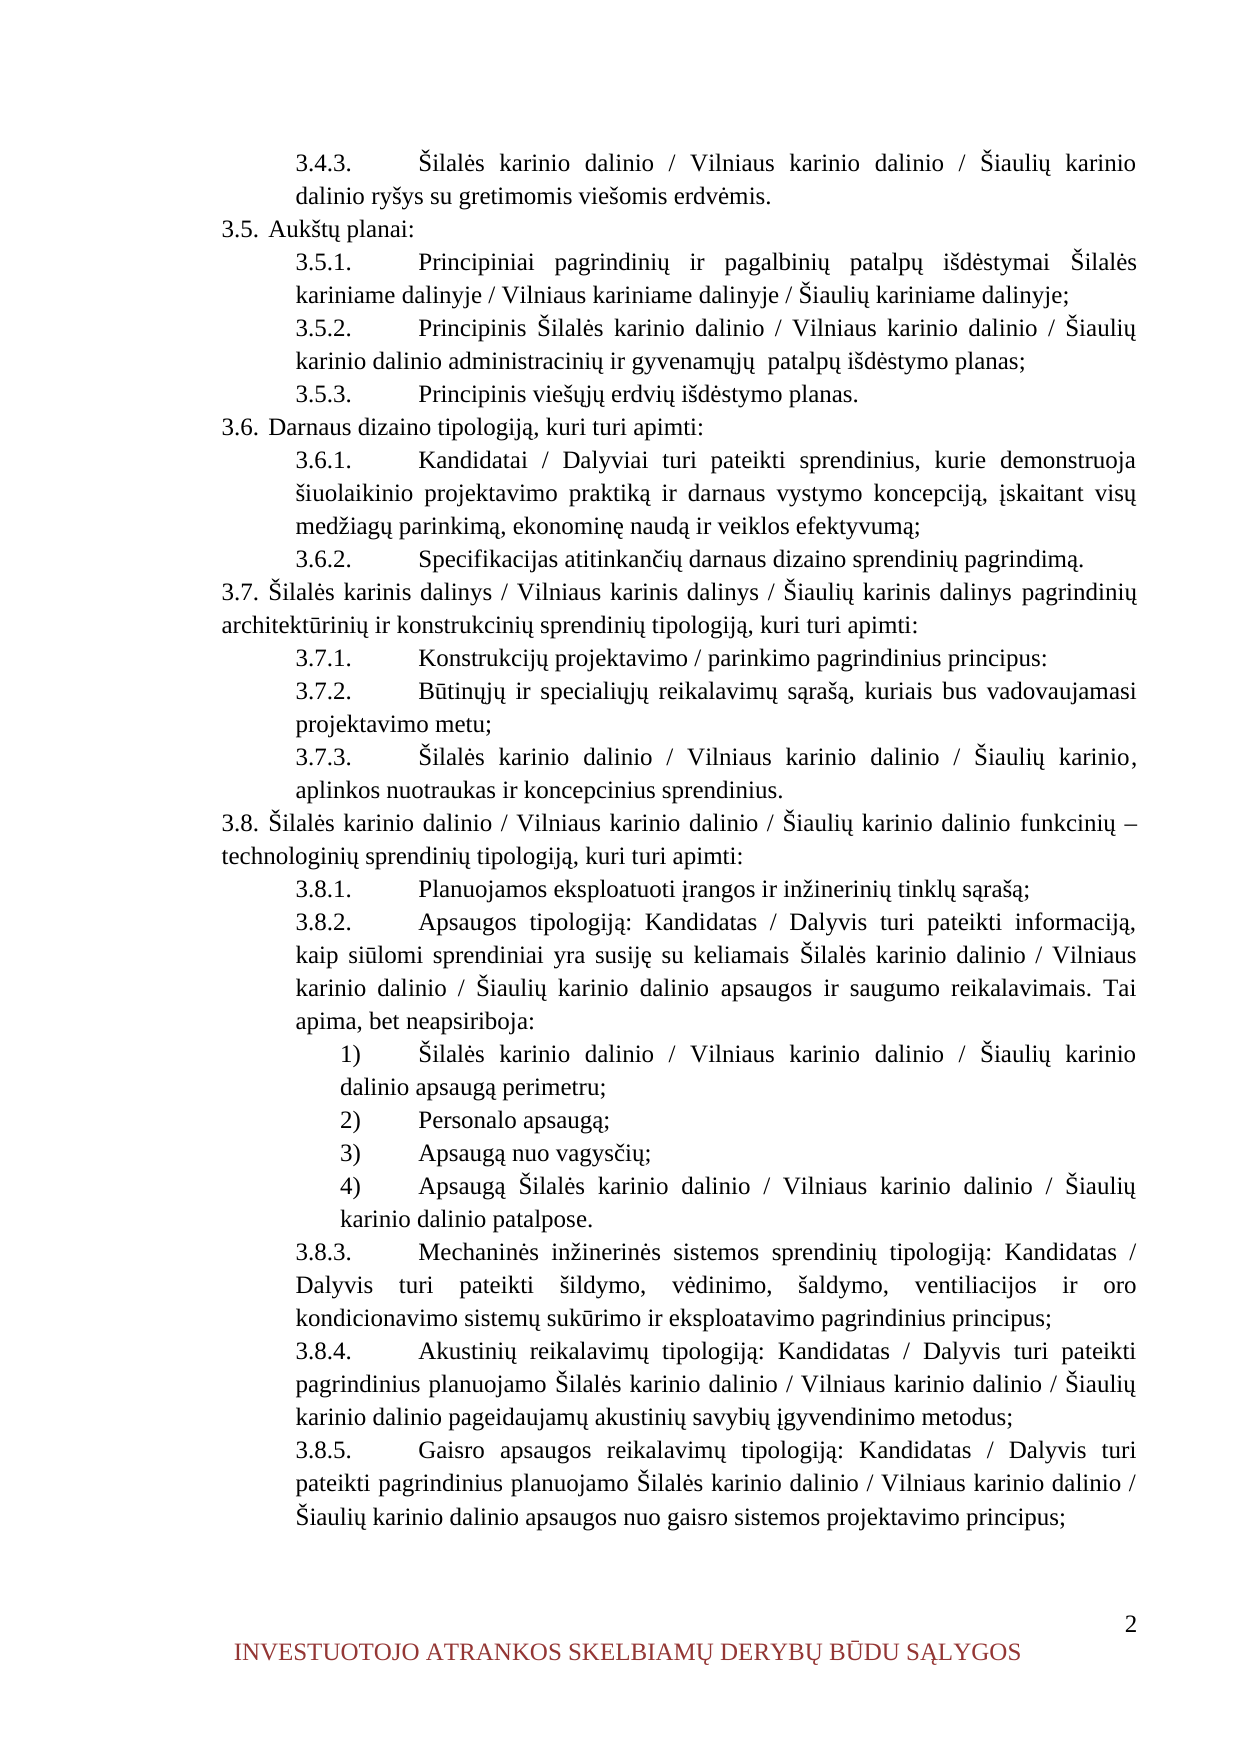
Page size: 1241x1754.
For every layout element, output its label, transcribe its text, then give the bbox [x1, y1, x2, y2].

list Apsaugą Šilalės karinio dalinio / Vilniaus karinio dalinio / Šiaulių karinio dalinio patalpose. [340, 1171, 1137, 1233]
list Planuojamos eksploatuoti įrangos ir inžinerinių tinklų sąrašą; [295, 874, 1137, 903]
list Šilalės karinis dalinys / Vilniaus karinis dalinys / Šiaulių karinis dalinys pagrindinių architektūrinių ir konstrukcinių sprendinių tipologiją, kuri turi apimti: [221, 577, 1137, 639]
list Gaisro apsaugos reikalavimų tipologiją: Kandidatas / Dalyvis turi pateikti pagrindinius planuojamo Šilalės karinio dalinio / Vilniaus karinio dalinio / Šiaulių karinio dalinio apsaugos nuo gaisro sistemos projektavimo principus; [295, 1436, 1137, 1530]
list Principiniai pagrindinių ir pagalbinių patalpų išdėstymai Šilalės kariniame dalinyje / Vilniaus kariniame dalinyje / Šiaulių kariniame dalinyje; [295, 247, 1137, 308]
list Principinis Šilalės karinio dalinio / Vilniaus karinio dalinio / Šiaulių karinio dalinio administracinių ir gyvenamųjų patalpų išdėstymo planas; [295, 313, 1137, 374]
list Mechaninės inžinerinės sistemos sprendinių tipologiją: Kandidatas / Dalyvis turi pateikti šildymo, vėdinimo, šaldymo, ventiliacijos ir oro kondicionavimo sistemų sukūrimo ir eksploatavimo pagrindinius principus; [295, 1237, 1137, 1332]
list Principinis viešųjų erdvių išdėstymo planas. [295, 379, 1137, 408]
list Personalo apsaugą; [340, 1105, 1137, 1134]
list Šilalės karinio dalinio / Vilniaus karinio dalinio / Šiaulių karinio dalinio funkcinių – technologinių sprendinių tipologiją, kuri turi apimti: [221, 808, 1137, 870]
list Apsaugą nuo vagysčių; [340, 1138, 1137, 1167]
list Specifikacijas atitinkančių darnaus dizaino sprendinių pagrindimą. [295, 544, 1137, 573]
list Kandidatai / Dalyviai turi pateikti sprendinius, kurie demonstruoja šiuolaikinio projektavimo praktiką ir darnaus vystymo koncepciją, įskaitant visų medžiagų parinkimą, ekonominę naudą ir veiklos efektyvumą; [295, 445, 1137, 540]
list Šilalės karinio dalinio / Vilniaus karinio dalinio / Šiaulių karinio dalinio apsaugą perimetru; [340, 1039, 1137, 1101]
list Akustinių reikalavimų tipologiją: Kandidatas / Dalyvis turi pateikti pagrindinius planuojamo Šilalės karinio dalinio / Vilniaus karinio dalinio / Šiaulių karinio dalinio pageidaujamų akustinių savybių įgyvendinimo metodus; [295, 1336, 1137, 1431]
list Aukštų planai: [221, 214, 1137, 242]
list Konstrukcijų projektavimo / parinkimo pagrindinius principus: [295, 643, 1137, 672]
list Šilalės karinio dalinio / Vilniaus karinio dalinio / Šiaulių karinio dalinio ryšys su gretimomis viešomis erdvėmis. [295, 148, 1137, 209]
list Apsaugos tipologiją: Kandidatas / Dalyvis turi pateikti informaciją, kaip siūlomi sprendiniai yra susiję su keliamais Šilalės karinio dalinio / Vilniaus karinio dalinio / Šiaulių karinio dalinio apsaugos ir saugumo reikalavimais. Tai apima, bet neapsiriboja: [295, 907, 1137, 1035]
list Būtinųjų ir specialiųjų reikalavimų sąrašą, kuriais bus vadovaujamasi projektavimo metu; [295, 676, 1137, 738]
list Šilalės karinio dalinio / Vilniaus karinio dalinio / Šiaulių karinio, aplinkos nuotraukas ir koncepcinius sprendinius. [295, 742, 1137, 804]
list Darnaus dizaino tipologiją, kuri turi apimti: [221, 412, 1137, 441]
